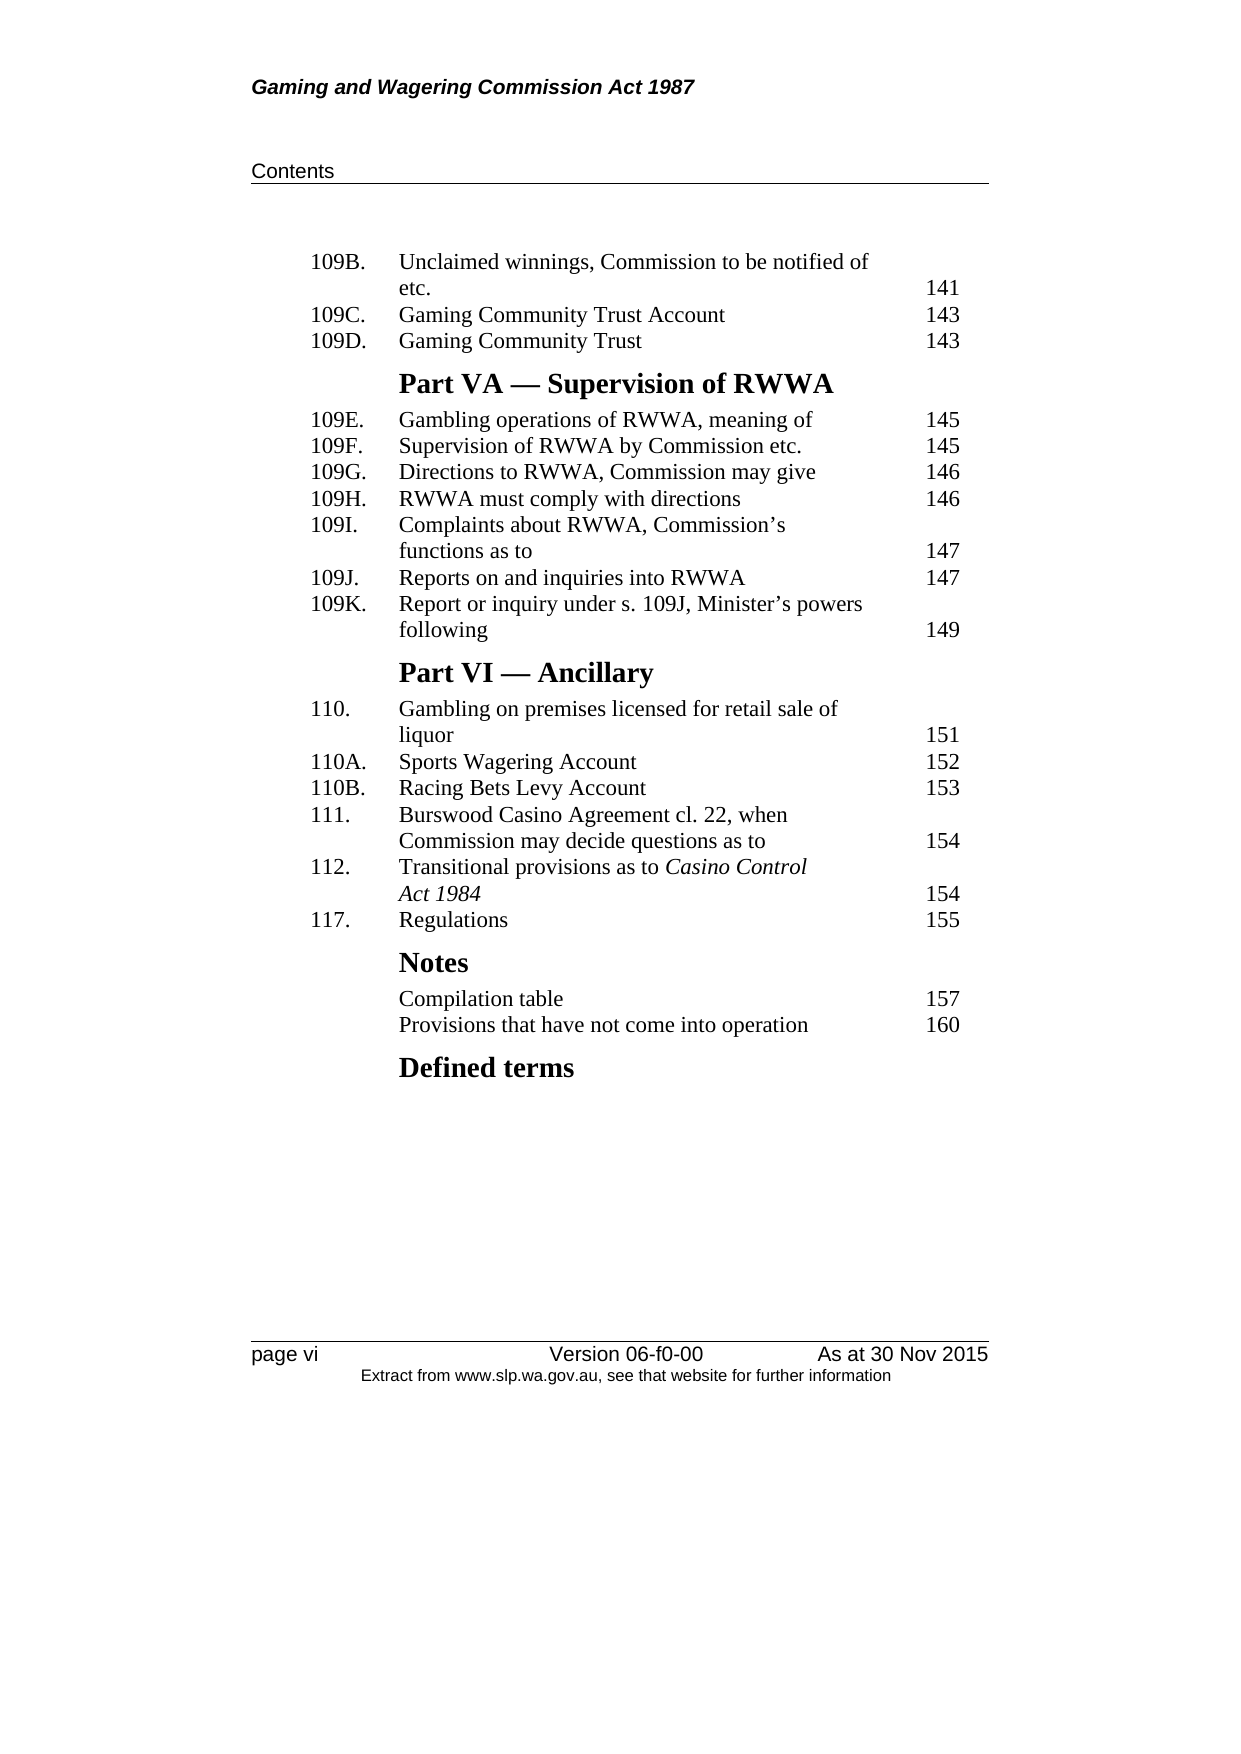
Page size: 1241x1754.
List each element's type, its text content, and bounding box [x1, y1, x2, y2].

text 110A. Sports Wagering Account 152 [310, 748, 871, 774]
text Provisions that have not come into operation 160 [310, 1011, 871, 1037]
text 109K. Report or inquiry under s. 109J, Minister’s powers following 149 [310, 590, 871, 643]
text 110. Gambling on premises licensed for retail sale of liquor 151 [310, 695, 871, 748]
text 110B. Racing Bets Levy Account 153 [310, 774, 871, 801]
text 109D. Gaming Community Trust 143 [310, 327, 871, 353]
text Notes [399, 945, 871, 978]
text 117. Regulations 155 [310, 906, 871, 932]
text 109G. Directions to RWWA, Commission may give 146 [310, 458, 871, 485]
text 112. Transitional provisions as to Casino Control Act 1984 154 [310, 853, 871, 906]
text Part VA — Supervision of RWWA [399, 366, 871, 399]
text Part VI — Ancillary [399, 655, 871, 689]
text 109B. Unclaimed winnings, Commission to be notified of etc. 141 [310, 248, 871, 301]
text 109I. Complaints about RWWA, Commission’s functions as to 147 [310, 511, 871, 564]
text 109H. RWWA must comply with directions 146 [310, 485, 871, 511]
text 109C. Gaming Community Trust Account 143 [310, 301, 871, 327]
text Defined terms [399, 1050, 871, 1083]
text Compilation table 157 [310, 985, 871, 1011]
text 109E. Gambling operations of RWWA, meaning of 145 [310, 406, 871, 432]
text 109J. Reports on and inquiries into RWWA 147 [310, 564, 871, 590]
text 111. Burswood Casino Agreement cl. 22, when Commission may decide questions as to 154 [310, 801, 871, 853]
text 109F. Supervision of RWWA by Commission etc. 145 [310, 432, 871, 458]
